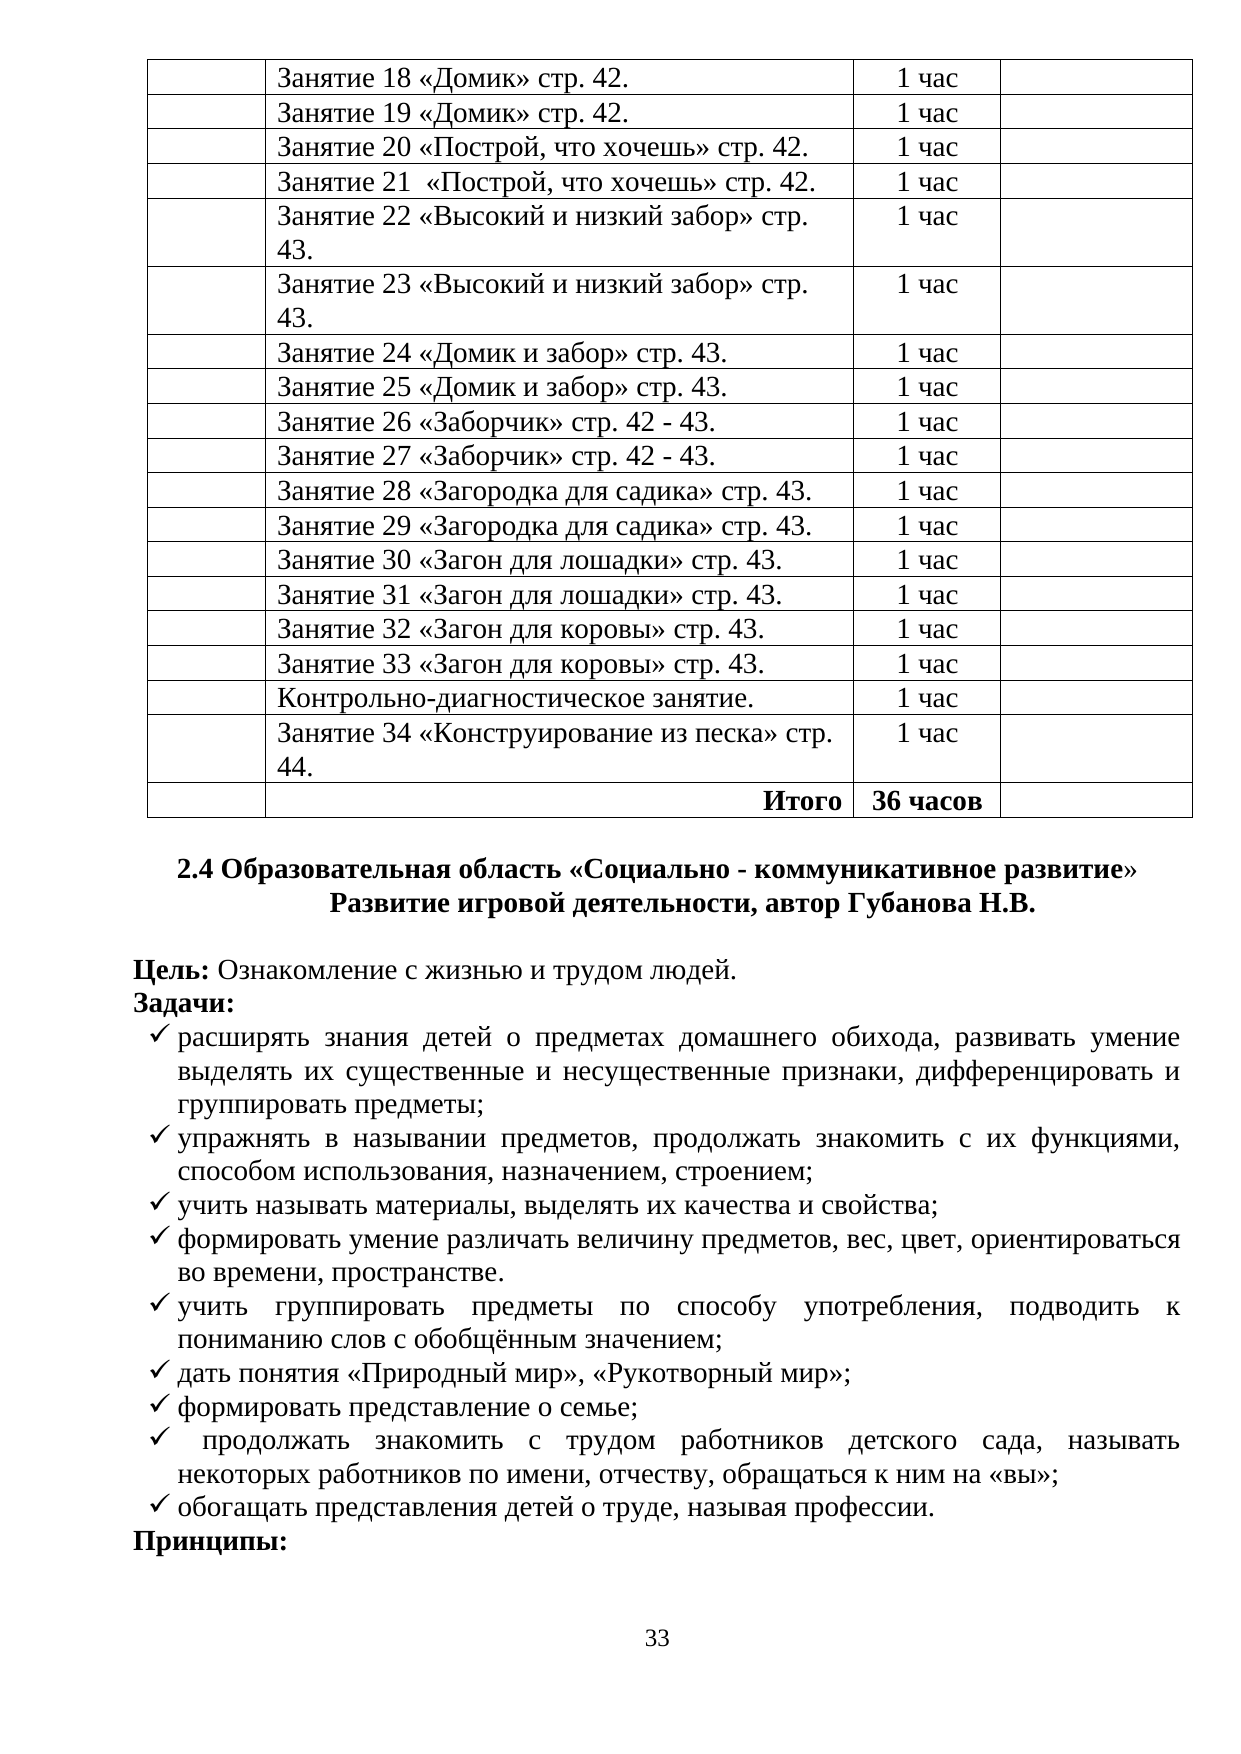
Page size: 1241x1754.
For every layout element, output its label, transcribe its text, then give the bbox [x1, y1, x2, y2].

list формировать представление о семье; [148, 1389, 1181, 1422]
table_cell 1 час [854, 335, 1000, 368]
table_cell [148, 542, 265, 576]
table_cell 36 часов [854, 783, 1000, 817]
table_cell [148, 404, 265, 437]
table_cell Контрольно-диагностическое занятие. [266, 681, 853, 714]
table_cell [1001, 404, 1192, 437]
table_cell Занятие 30 «Загон для лошадки» стр. 43. [266, 542, 853, 576]
table_cell [1001, 60, 1192, 94]
list учить группировать предметы по способу употребления, подводить к пониманию слов с обобщённым значением; [148, 1288, 1181, 1355]
table_cell [148, 129, 265, 163]
table_cell [148, 267, 265, 334]
table_cell 1 час [854, 164, 1000, 197]
text 2.4 Образовательная область «Социально - коммуникативное развитие» [177, 851, 1181, 885]
list формировать умение различать величину предметов, вес, цвет, ориентироваться во времени, пространстве. [148, 1221, 1181, 1288]
table_cell 1 час [854, 508, 1000, 541]
table_cell [1001, 267, 1192, 334]
table_cell 1 час [854, 542, 1000, 576]
table_cell Занятие 32 «Загон для коровы» стр. 43. [266, 611, 853, 645]
text Принципы: [133, 1523, 1181, 1557]
table_cell 1 час [854, 439, 1000, 472]
table_cell [148, 611, 265, 645]
table_cell [148, 508, 265, 541]
list дать понятия «Природный мир», «Рукотворный мир»; [148, 1355, 1181, 1389]
table_cell Занятие 21 «Построй, что хочешь» стр. 42. [266, 164, 853, 197]
table_cell Занятие 33 «Загон для коровы» стр. 43. [266, 646, 853, 679]
text Развитие игровой деятельности, автор Губанова Н.В. [177, 885, 1181, 918]
list расширять знания детей о предметах домашнего обихода, развивать умение выделять их существенные и несущественные признаки, дифференцировать и группировать предметы; [148, 1019, 1181, 1120]
table_cell [148, 335, 265, 368]
table_cell [1001, 369, 1192, 403]
table_cell Занятие 23 «Высокий и низкий забор» стр. 43. [266, 267, 853, 334]
table_cell Занятие 20 «Построй, что хочешь» стр. 42. [266, 129, 853, 163]
table_cell [148, 199, 265, 266]
table_cell 1 час [854, 681, 1000, 714]
table_cell Занятие 24 «Домик и забор» стр. 43. [266, 335, 853, 368]
list обогащать представления детей о труде, называя профессии. [148, 1489, 1181, 1523]
table_cell [1001, 508, 1192, 541]
table_cell Занятие 34 «Конструирование из песка» стр. 44. [266, 715, 853, 782]
table_cell 1 час [854, 129, 1000, 163]
table_cell [1001, 335, 1192, 368]
table_cell [1001, 164, 1192, 197]
table_cell [1001, 681, 1192, 714]
table_cell [148, 681, 265, 714]
table_cell Занятие 31 «Загон для лошадки» стр. 43. [266, 577, 853, 610]
table_cell Занятие 27 «Заборчик» стр. 42 - 43. [266, 439, 853, 472]
table_cell [1001, 646, 1192, 679]
list упражнять в назывании предметов, продолжать знакомить с их функциями, способом использования, назначением, строением; [148, 1120, 1181, 1187]
table_cell [148, 715, 265, 782]
table_cell Занятие 26 «Заборчик» стр. 42 - 43. [266, 404, 853, 437]
table_cell 1 час [854, 199, 1000, 266]
table_cell [148, 164, 265, 197]
table_cell [148, 646, 265, 679]
table_cell [1001, 439, 1192, 472]
table_cell 1 час [854, 473, 1000, 507]
table_cell [148, 473, 265, 507]
table_cell [148, 60, 265, 94]
table_cell Занятие 28 «Загородка для садика» стр. 43. [266, 473, 853, 507]
table_cell 1 час [854, 404, 1000, 437]
table_cell 1 час [854, 715, 1000, 782]
table_cell 1 час [854, 369, 1000, 403]
table_cell [1001, 715, 1192, 782]
table_cell [1001, 95, 1192, 128]
table_cell [1001, 783, 1192, 817]
table_cell Занятие 19 «Домик» стр. 42. [266, 95, 853, 128]
list учить называть материалы, выделять их качества и свойства; [148, 1187, 1181, 1221]
table_cell [1001, 473, 1192, 507]
table_cell 1 час [854, 267, 1000, 334]
table_cell Занятие 22 «Высокий и низкий забор» стр. 43. [266, 199, 853, 266]
table_cell [148, 439, 265, 472]
table_cell [1001, 577, 1192, 610]
table_cell 1 час [854, 646, 1000, 679]
table_cell Занятие 25 «Домик и забор» стр. 43. [266, 369, 853, 403]
table_cell [148, 577, 265, 610]
text Задачи: [133, 986, 1181, 1019]
table_cell [1001, 542, 1192, 576]
text Цель: Ознакомление с жизнью и трудом людей. [133, 952, 1181, 986]
table_cell [148, 783, 265, 817]
table_cell [1001, 199, 1192, 266]
table_cell Занятие 29 «Загородка для садика» стр. 43. [266, 508, 853, 541]
table_cell [1001, 611, 1192, 645]
table_cell 1 час [854, 95, 1000, 128]
table_cell 1 час [854, 60, 1000, 94]
table_cell [148, 369, 265, 403]
table_cell Занятие 18 «Домик» стр. 42. [266, 60, 853, 94]
table_cell [148, 95, 265, 128]
table_cell Итого [266, 783, 853, 817]
table_cell 1 час [854, 577, 1000, 610]
list продолжать знакомить с трудом работников детского сада, называть некоторых работников по имени, отчеству, обращаться к ним на «вы»; [148, 1422, 1181, 1489]
table_cell 1 час [854, 611, 1000, 645]
table_cell [1001, 129, 1192, 163]
